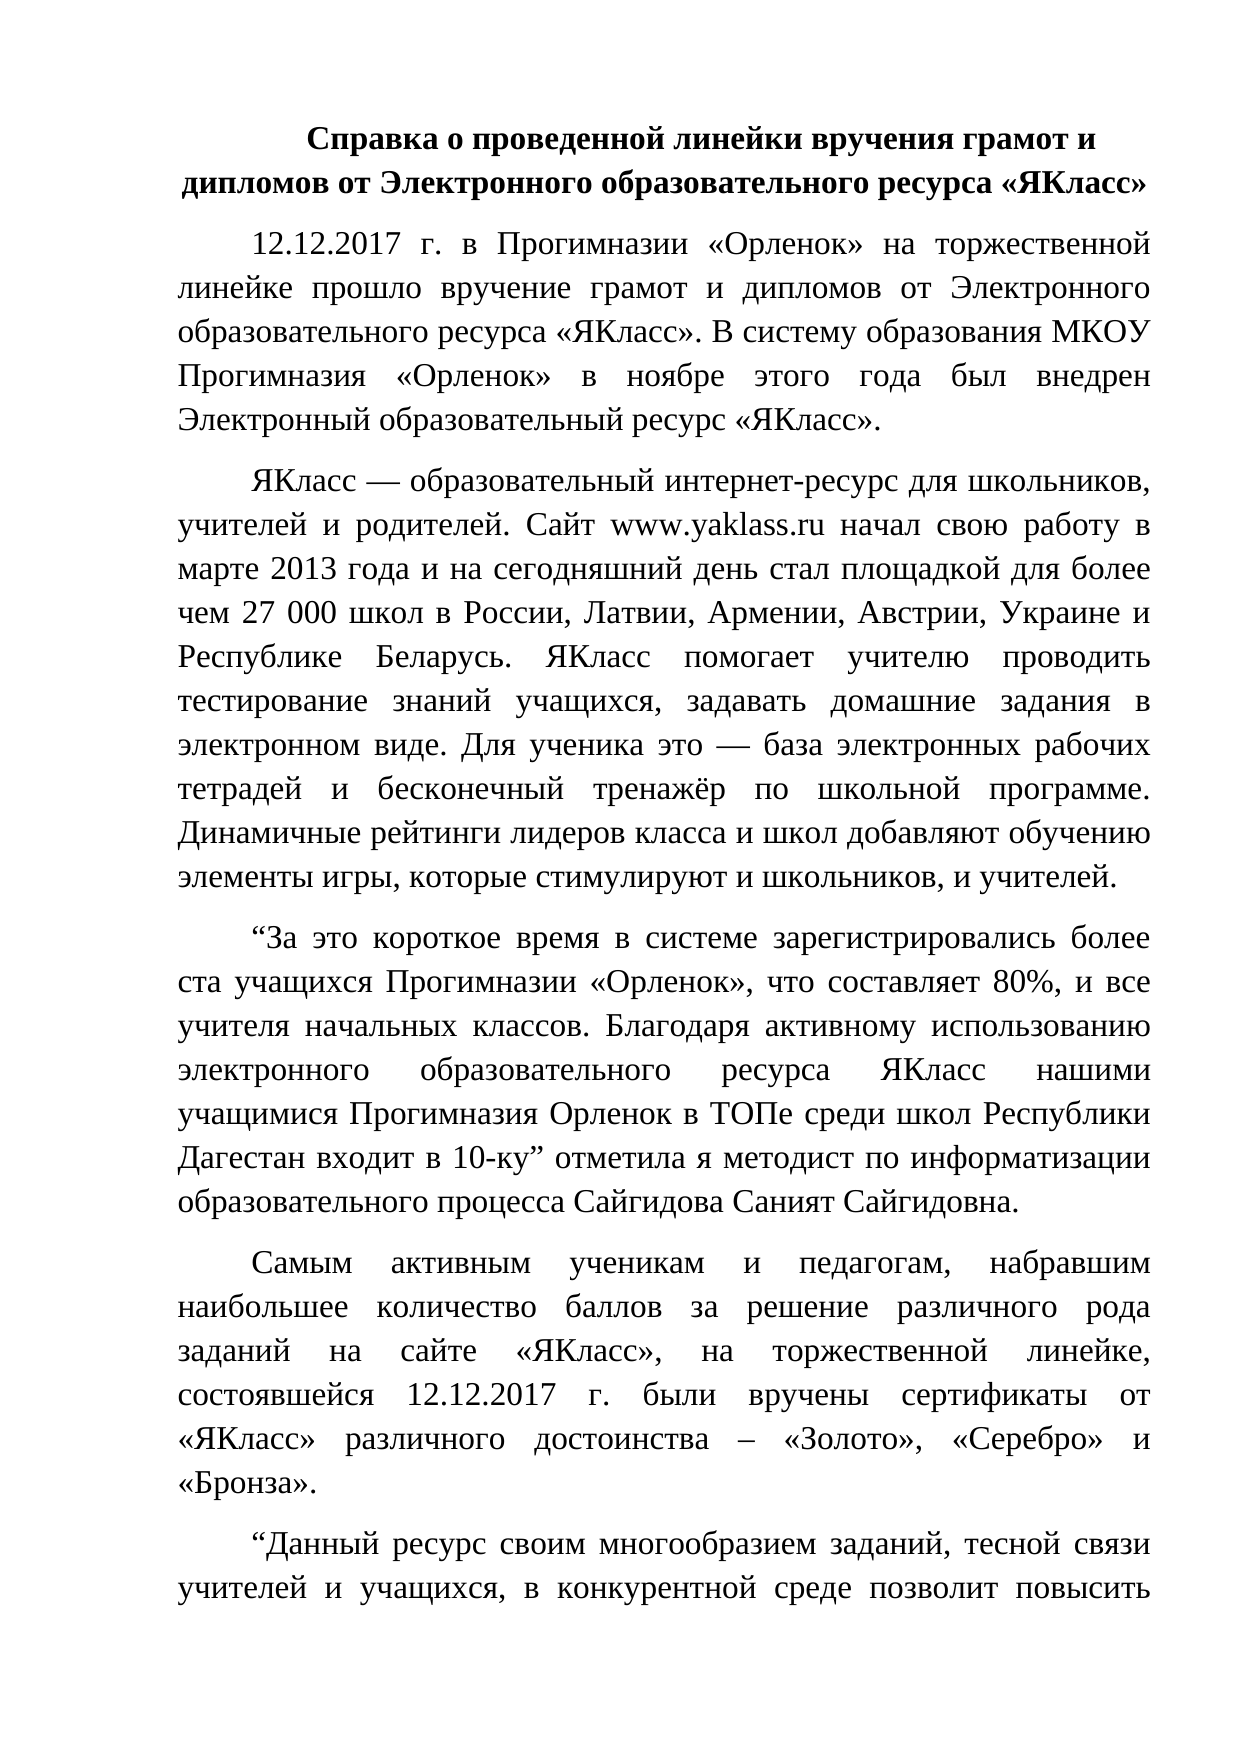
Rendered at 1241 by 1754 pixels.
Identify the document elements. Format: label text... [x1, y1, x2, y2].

text Справка о проведенной линейки вручения грамот и дипломов от Электронного образовательного ресурса «ЯКласс» [177, 118, 1152, 201]
text Самым активным ученикам и педагогам, набравшим наибольшее количество баллов за решение различного рода заданий на сайте «ЯКласс», на торжественной линейке, состоявшейся 12.12.2017 г. были вручены сертификаты от «ЯКласс» различного достоинства – «Золото», «Серебро» и «Бронза». [177, 1242, 1152, 1501]
text 12.12.2017 г. в Прогимназии «Орленок» на торжественной линейке прошло вручение грамот и дипломов от Электронного образовательного ресурса «ЯКласс». В систему образования МКОУ Прогимназия «Орленок» в ноябре этого года был внедрен Электронный образовательный ресурс «ЯКласс». [177, 223, 1152, 437]
text “За это короткое время в системе зарегистрировались более ста учащихся Прогимназии «Орленок», что составляет 80%, и все учителя начальных классов. Благодаря активному использованию электронного образовательного ресурса ЯКласс нашими учащимися Прогимназия Орленок в ТОПе среди школ Республики Дагестан входит в 10-ку” отметила я методист по информатизации образовательного процесса Сайгидова Саният Сайгидовна. [177, 917, 1152, 1220]
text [177, 1523, 1152, 1606]
text ЯКласс — образовательный интернет-ресурс для школьников, учителей и родителей. Сайт www.yaklass.ru начал свою работу в марте 2013 года и на сегодняшний день стал площадкой для более чем 27 000 школ в России, Латвии, Армении, Австрии, Украине и Республике Беларусь. ЯКласс помогает учителю проводить тестирование знаний учащихся, задавать домашние задания в электронном виде. Для ученика это — база электронных рабочих тетрадей и бесконечный тренажёр по школьной программе. Динамичные рейтинги лидеров класса и школ добавляют обучению элементы игры, которые стимулируют и школьников, и учителей. [177, 460, 1152, 895]
